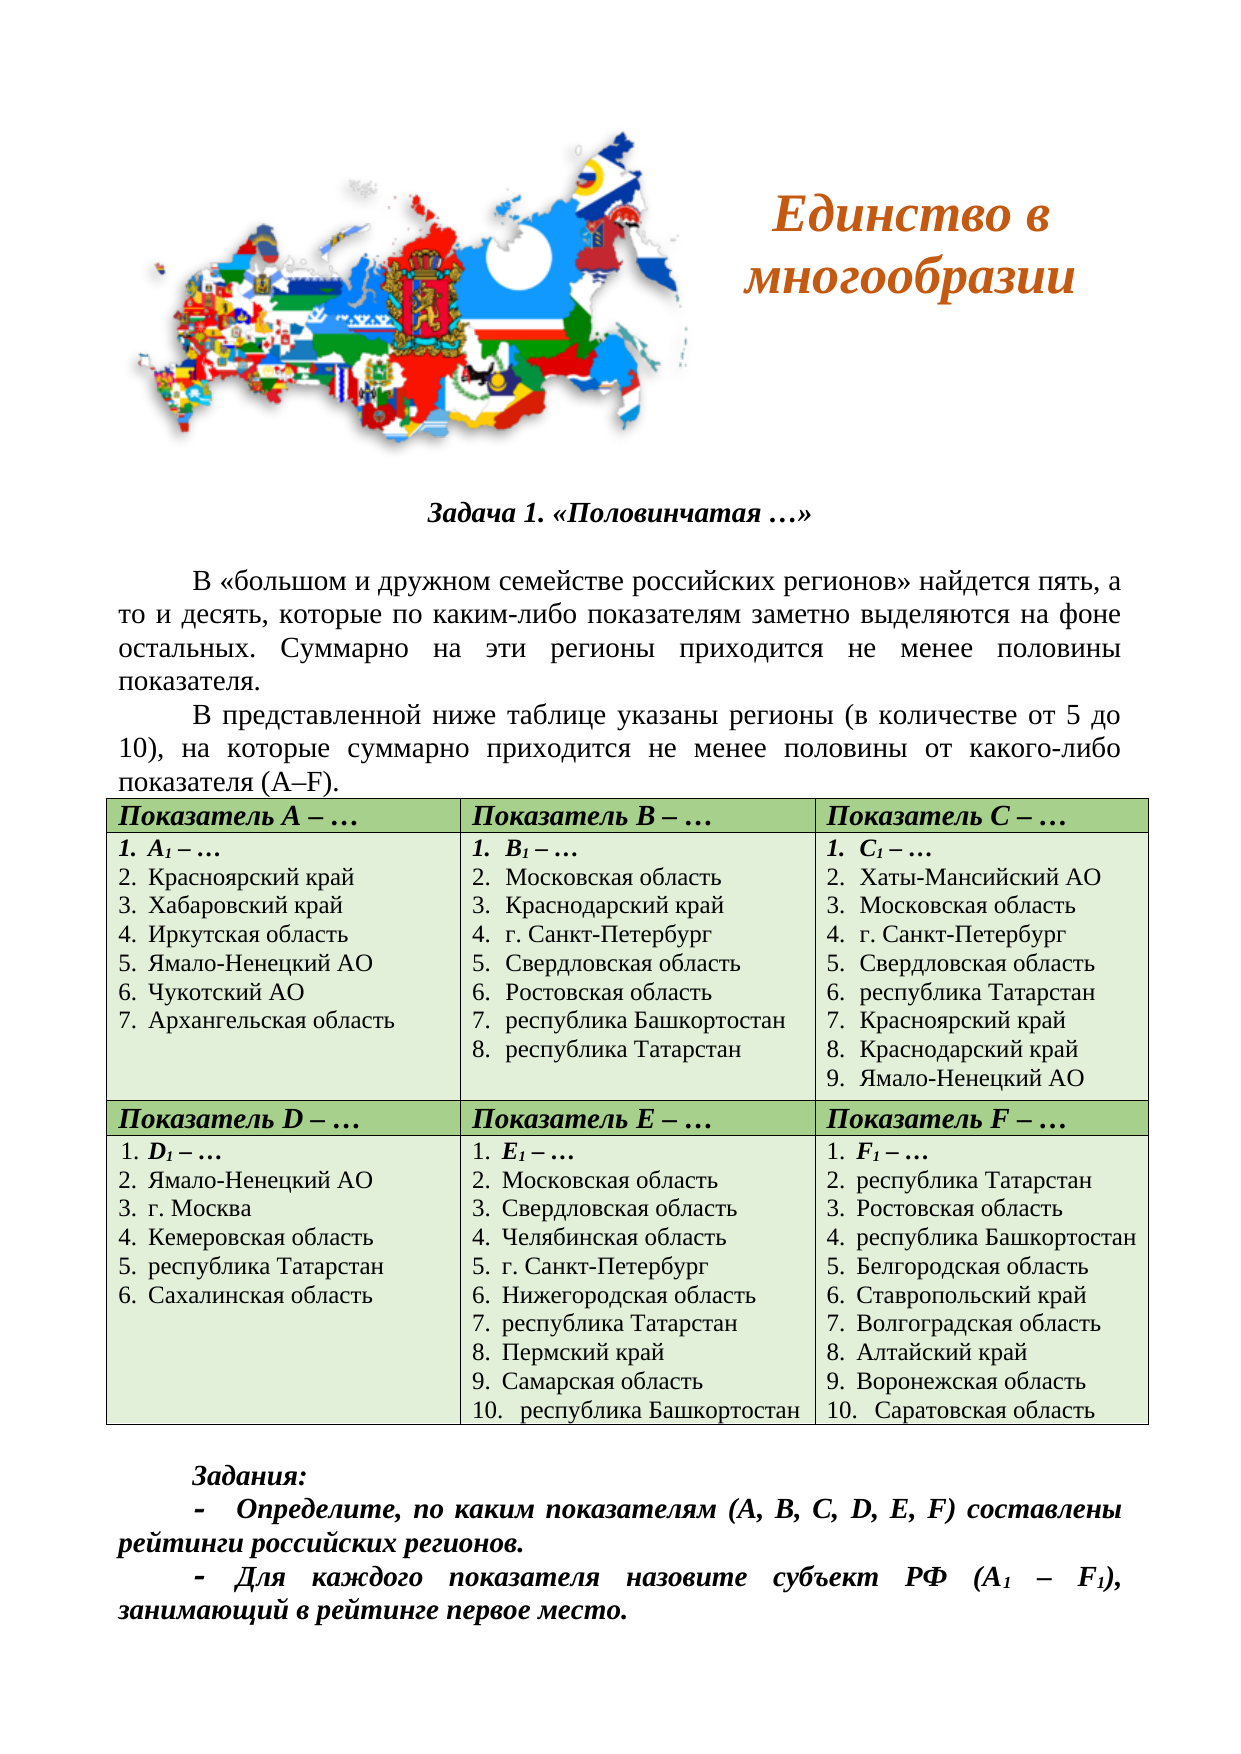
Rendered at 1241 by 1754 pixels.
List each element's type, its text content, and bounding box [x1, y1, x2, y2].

table_header Показатель B – … [461, 799, 815, 832]
text Задания: [118, 1458, 1122, 1492]
text В «большом и дружном семействе российских регионов» найдется пять, а то и десять, которые по каким-либо показателям заметно выделяются на фоне остальных. Суммарно на эти регионы приходится не менее половины показателя. [118, 563, 1122, 697]
table_header [107, 118, 712, 462]
table_header Показатель C – … [816, 799, 1148, 832]
table_cell F1 – … республика Татарстан Ростовская область республика Башкортостан Белгородская область Ставропольский край Волгоградская область Алтайский край Воронежская область Саратовская область [816, 1136, 1148, 1423]
text Задача 1. «Половинчатая …» [118, 496, 1122, 529]
table_cell В1 – … Московская область Краснодарский край г. Санкт-Петербург Свердловская область Ростовская область республика Башкортостан республика Татарстан [461, 833, 815, 1100]
table_cell D1 – … Ямало-Ненецкий АО г. Москва Кемеровская область республика Татарстан Сахалинская область [107, 1136, 460, 1423]
text В представленной ниже таблице указаны регионы (в количестве от 5 до 10), на которые суммарно приходится не менее половины от какого-либо показателя (A–F). [118, 697, 1122, 797]
table_cell А1 – … Красноярский край Хабаровский край Иркутская область Ямало-Ненецкий АО Чукотский АО Архангельская область [107, 833, 460, 1100]
table_cell Показатель E – … [461, 1101, 815, 1135]
table_header Показатель А – … [107, 799, 460, 832]
table_cell С1 – … Хаты-Мансийский АО Московская область г. Санкт-Петербург Свердловская область республика Татарстан Красноярский край Краснодарский край Ямало-Ненецкий АО [816, 833, 1148, 1100]
picture [124, 124, 701, 451]
table_header Единство в многообразии [712, 118, 1110, 462]
table_cell Показатель D – … [107, 1101, 460, 1135]
list Для каждого показателя назовите субъект РФ (А1 – F1), занимающий в рейтинге первое место. [118, 1559, 1122, 1626]
list Определите, по каким показателям (А, В, С, D, E, F) составлены рейтинги российских регионов. [118, 1492, 1122, 1559]
table_cell Показатель F – … [816, 1101, 1148, 1135]
table_cell E1 – … Московская область Свердловская область Челябинская область г. Санкт-Петербург Нижегородская область республика Татарстан Пермский край Самарская область республика Башкортостан [461, 1136, 815, 1423]
